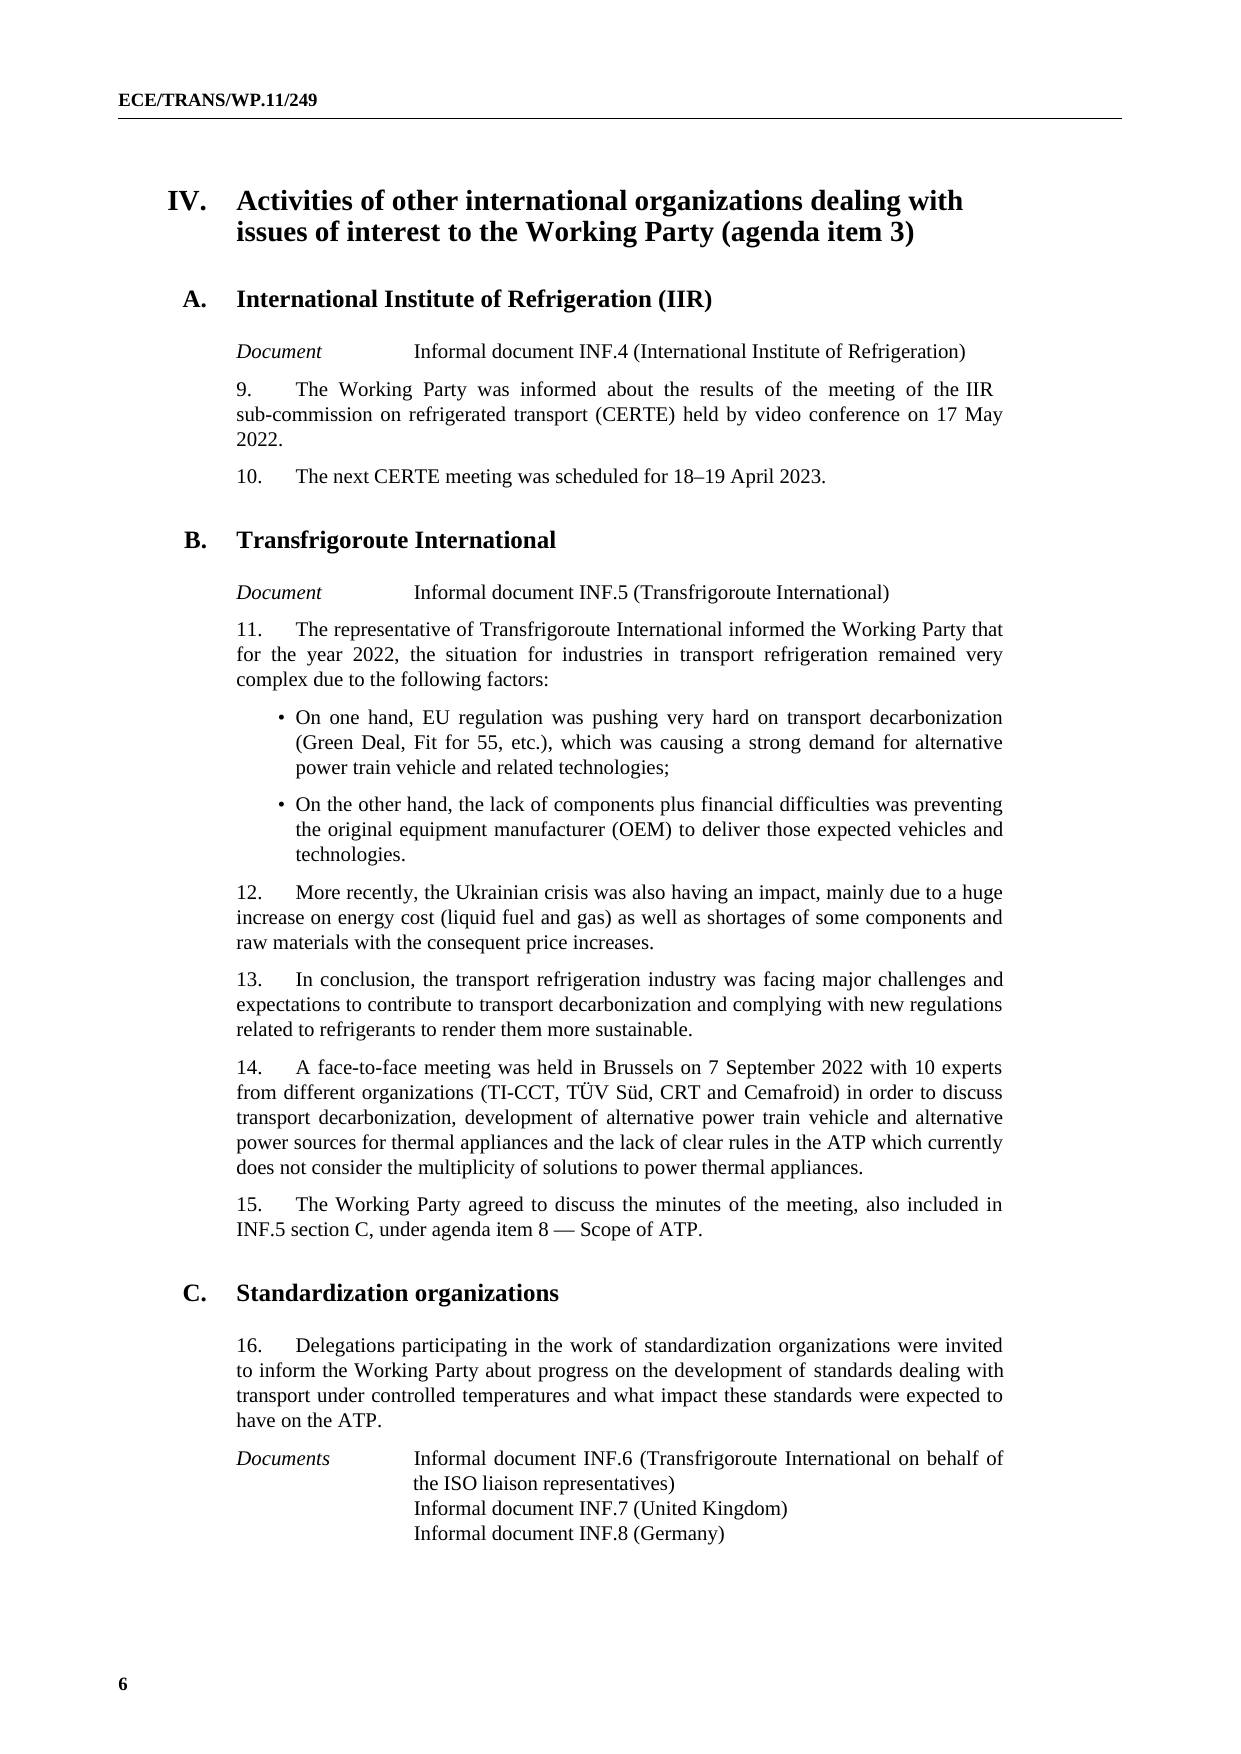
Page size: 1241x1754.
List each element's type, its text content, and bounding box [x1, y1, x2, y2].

text 11. The representative of Transfrigoroute International informed the Working Party that for the year 2022, the situation for industries in transport refrigeration remained very complex due to the following factors: [236, 616, 1004, 691]
text 12. More recently, the Ukrainian crisis was also having an impact, mainly due to a huge increase on energy cost (liquid fuel and gas) as well as shortages of some components and raw materials with the consequent price increases. [236, 879, 1004, 954]
text A. International Institute of Refrigeration (IIR) [118, 285, 1004, 313]
text Document Informal document INF.4 (International Institute of Refrigeration) [236, 338, 1004, 363]
text 16. Delegations participating in the work of standardization organizations were invited to inform the Working Party about progress on the development of standards dealing with transport under controlled temperatures and what impact these standards were expected to have on the ATP. [236, 1332, 1004, 1432]
text 15. The Working Party agreed to discuss the minutes of the meeting, also included in INF.5 section C, under agenda item 8 — Scope of ATP. [236, 1191, 1004, 1241]
list • On the other hand, the lack of components plus financial difficulties was preventing the original equipment manufacturer (OEM) to deliver those expected vehicles and technologies. [278, 791, 1004, 866]
text Informal document INF.8 (Germany) [236, 1519, 1004, 1544]
text B. Transfrigoroute International [118, 526, 1004, 554]
list • On one hand, EU regulation was pushing very hard on transport decarbonization (Green Deal, Fit for 55, etc.), which was causing a strong demand for alternative power train vehicle and related technologies; [278, 704, 1004, 779]
text 10. The next CERTE meeting was scheduled for 18–19 April 2023. [236, 463, 1004, 488]
text 9. The Working Party was informed about the results of the meeting of the IIR sub-commission on refrigerated transport (CERTE) held by video conference on 17 May 2022. [236, 376, 1004, 451]
text 14. A face-to-face meeting was held in Brussels on 7 September 2022 with 10 experts from different organizations (TI-CCT, TÜV Süd, CRT and Cemafroid) in order to discuss transport decarbonization, development of alternative power train vehicle and alternative power sources for thermal appliances and the lack of clear rules in the ATP which currently does not consider the multiplicity of solutions to power thermal appliances. [236, 1054, 1004, 1179]
text Documents Informal document INF.6 (Transfrigoroute International on behalf of the ISO liaison representatives) [236, 1444, 1004, 1494]
text Informal document INF.7 (United Kingdom) [236, 1494, 1004, 1519]
text 13. In conclusion, the transport refrigeration industry was facing major challenges and expectations to contribute to transport decarbonization and complying with new regulations related to refrigerants to render them more sustainable. [236, 966, 1004, 1041]
text Document Informal document INF.5 (Transfrigoroute International) [236, 579, 1004, 604]
text IV. Activities of other international organizations dealing with issues of interest to the Working Party (agenda item 3) [118, 185, 1004, 248]
text C. Standardization organizations [118, 1279, 1004, 1307]
